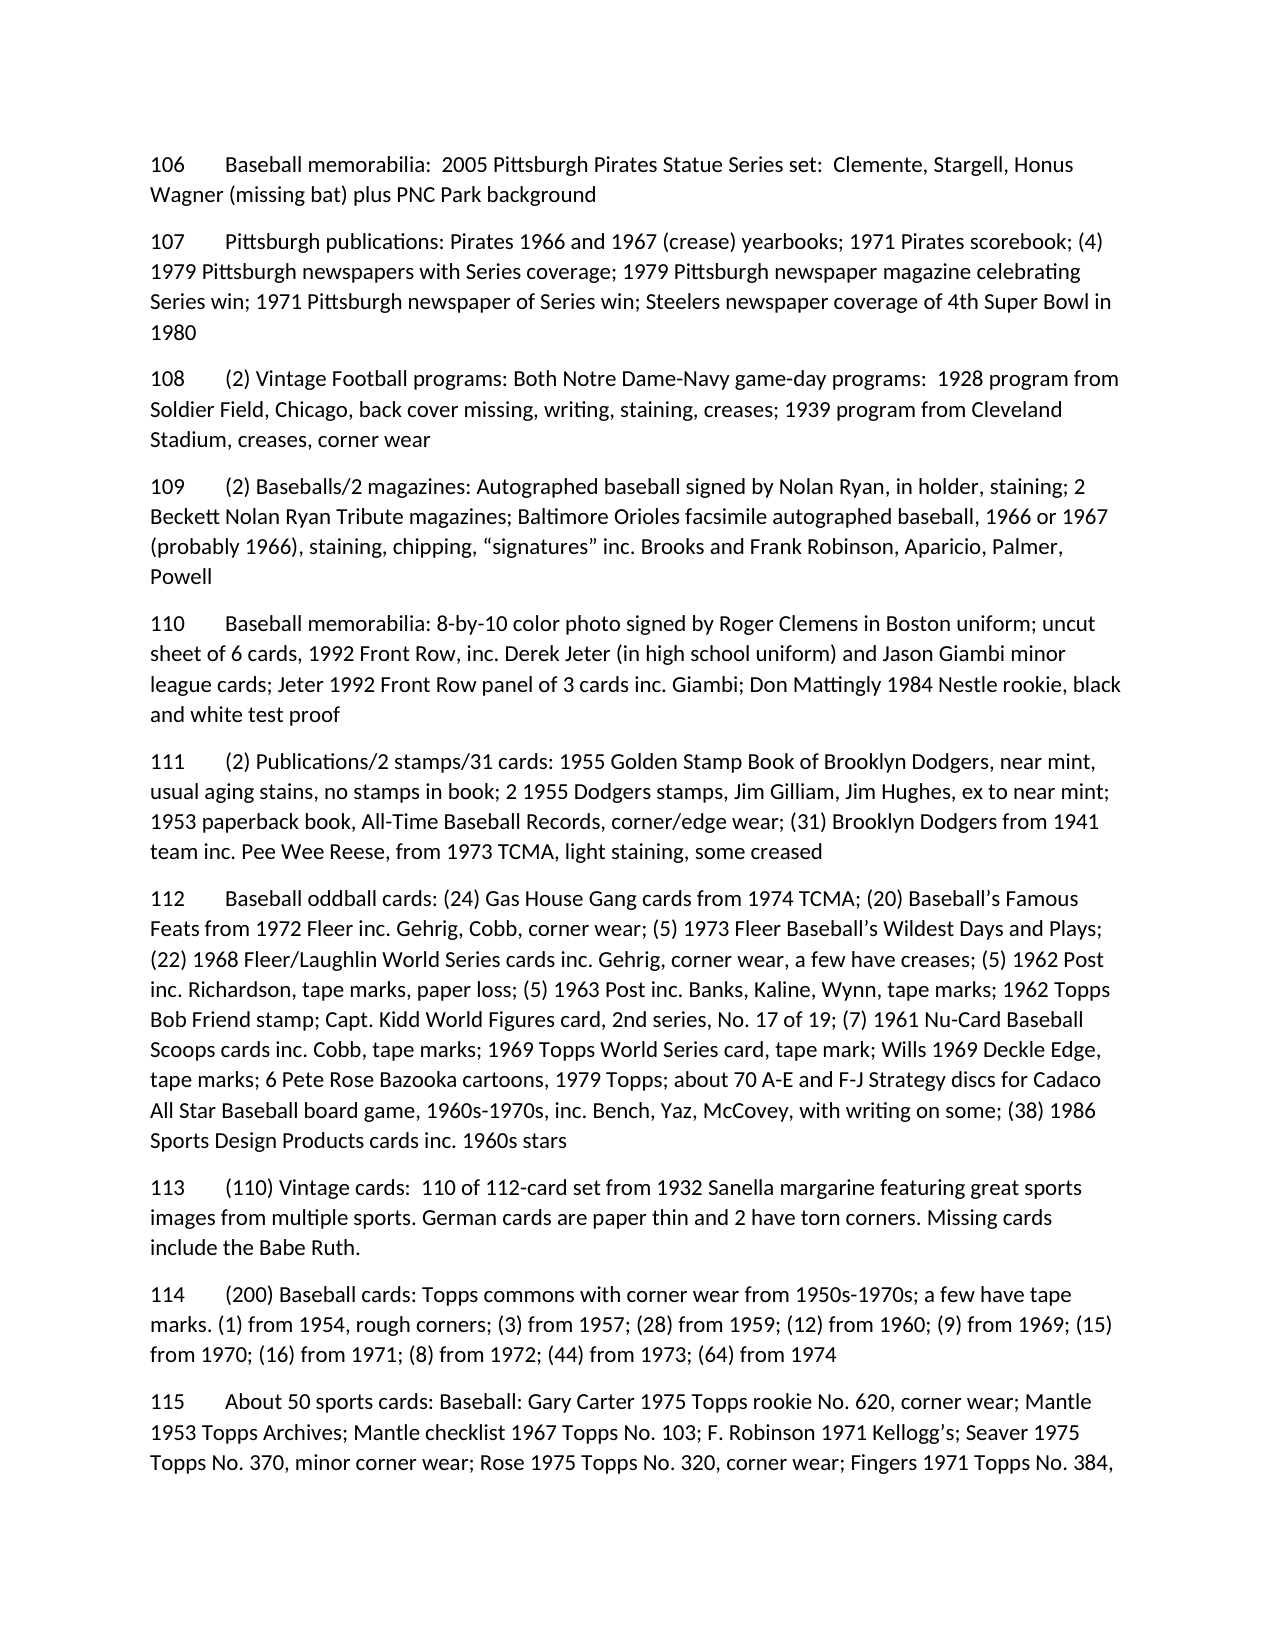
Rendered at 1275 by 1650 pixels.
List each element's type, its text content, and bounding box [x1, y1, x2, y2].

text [150, 1387, 1125, 1476]
text 112 Baseball oddball cards: (24) Gas House Gang cards from 1974 TCMA; (20) Baseball’s Famous Feats from 1972 Fleer inc. Gehrig, Cobb, corner wear; (5) 1973 Fleer Baseball’s Wildest Days and Plays; (22) 1968 Fleer/Laughlin World Series cards inc. Gehrig, corner wear, a few have creases; (5) 1962 Post inc. Richardson, tape marks, paper loss; (5) 1963 Post inc. Banks, Kaline, Wynn, tape marks; 1962 Topps Bob Friend stamp; Capt. Kidd World Figures card, 2nd series, No. 17 of 19; (7) 1961 Nu-Card Baseball Scoops cards inc. Cobb, tape marks; 1969 Topps World Series card, tape mark; Wills 1969 Deckle Edge, tape marks; 6 Pete Rose Bazooka cartoons, 1979 Topps; about 70 A-E and F-J Strategy discs for Cadaco All Star Baseball board game, 1960s-1970s, inc. Bench, Yaz, McCovey, with writing on some; (38) 1986 Sports Design Products cards inc. 1960s stars [150, 884, 1125, 1154]
text 108 (2) Vintage Football programs: Both Notre Dame-Navy game-day programs: 1928 program from Soldier Field, Chicago, back cover missing, writing, staining, creases; 1939 program from Cleveland Stadium, creases, corner wear [150, 364, 1125, 453]
text 110 Baseball memorabilia: 8-by-10 color photo signed by Roger Clemens in Boston uniform; uncut sheet of 6 cards, 1992 Front Row, inc. Derek Jeter (in high school uniform) and Jason Giambi minor league cards; Jeter 1992 Front Row panel of 3 cards inc. Giambi; Don Mattingly 1984 Nestle rookie, black and white test proof [150, 609, 1125, 728]
text 107 Pittsburgh publications: Pirates 1966 and 1967 (crease) yearbooks; 1971 Pirates scorebook; (4) 1979 Pittsburgh newspapers with Series coverage; 1979 Pittsburgh newspaper magazine celebrating Series win; 1971 Pittsburgh newspaper of Series win; Steelers newspaper coverage of 4th Super Bowl in 1980 [150, 227, 1125, 346]
text 109 (2) Baseballs/2 magazines: Autographed baseball signed by Nolan Ryan, in holder, staining; 2 Beckett Nolan Ryan Tribute magazines; Baltimore Orioles facsimile autographed baseball, 1966 or 1967 (probably 1966), staining, chipping, “signatures” inc. Brooks and Frank Robinson, Aparicio, Palmer, Powell [150, 472, 1125, 591]
text 114 (200) Baseball cards: Topps commons with corner wear from 1950s-1970s; a few have tape marks. (1) from 1954, rough corners; (3) from 1957; (28) from 1959; (12) from 1960; (9) from 1969; (15) from 1970; (16) from 1971; (8) from 1972; (44) from 1973; (64) from 1974 [150, 1280, 1125, 1369]
text 113 (110) Vintage cards: 110 of 112-card set from 1932 Sanella margarine featuring great sports images from multiple sports. German cards are paper thin and 2 have torn corners. Missing cards include the Babe Ruth. [150, 1173, 1125, 1261]
text 106 Baseball memorabilia: 2005 Pittsburgh Pirates Statue Series set: Clemente, Stargell, Honus Wagner (missing bat) plus PNC Park background [150, 150, 1125, 208]
text 111 (2) Publications/2 stamps/31 cards: 1955 Golden Stamp Book of Brooklyn Dodgers, near mint, usual aging stains, no stamps in book; 2 1955 Dodgers stamps, Jim Gilliam, Jim Hughes, ex to near mint; 1953 paperback book, All-Time Baseball Records, corner/edge wear; (31) Brooklyn Dodgers from 1941 team inc. Pee Wee Reese, from 1973 TCMA, light staining, some creased [150, 747, 1125, 866]
